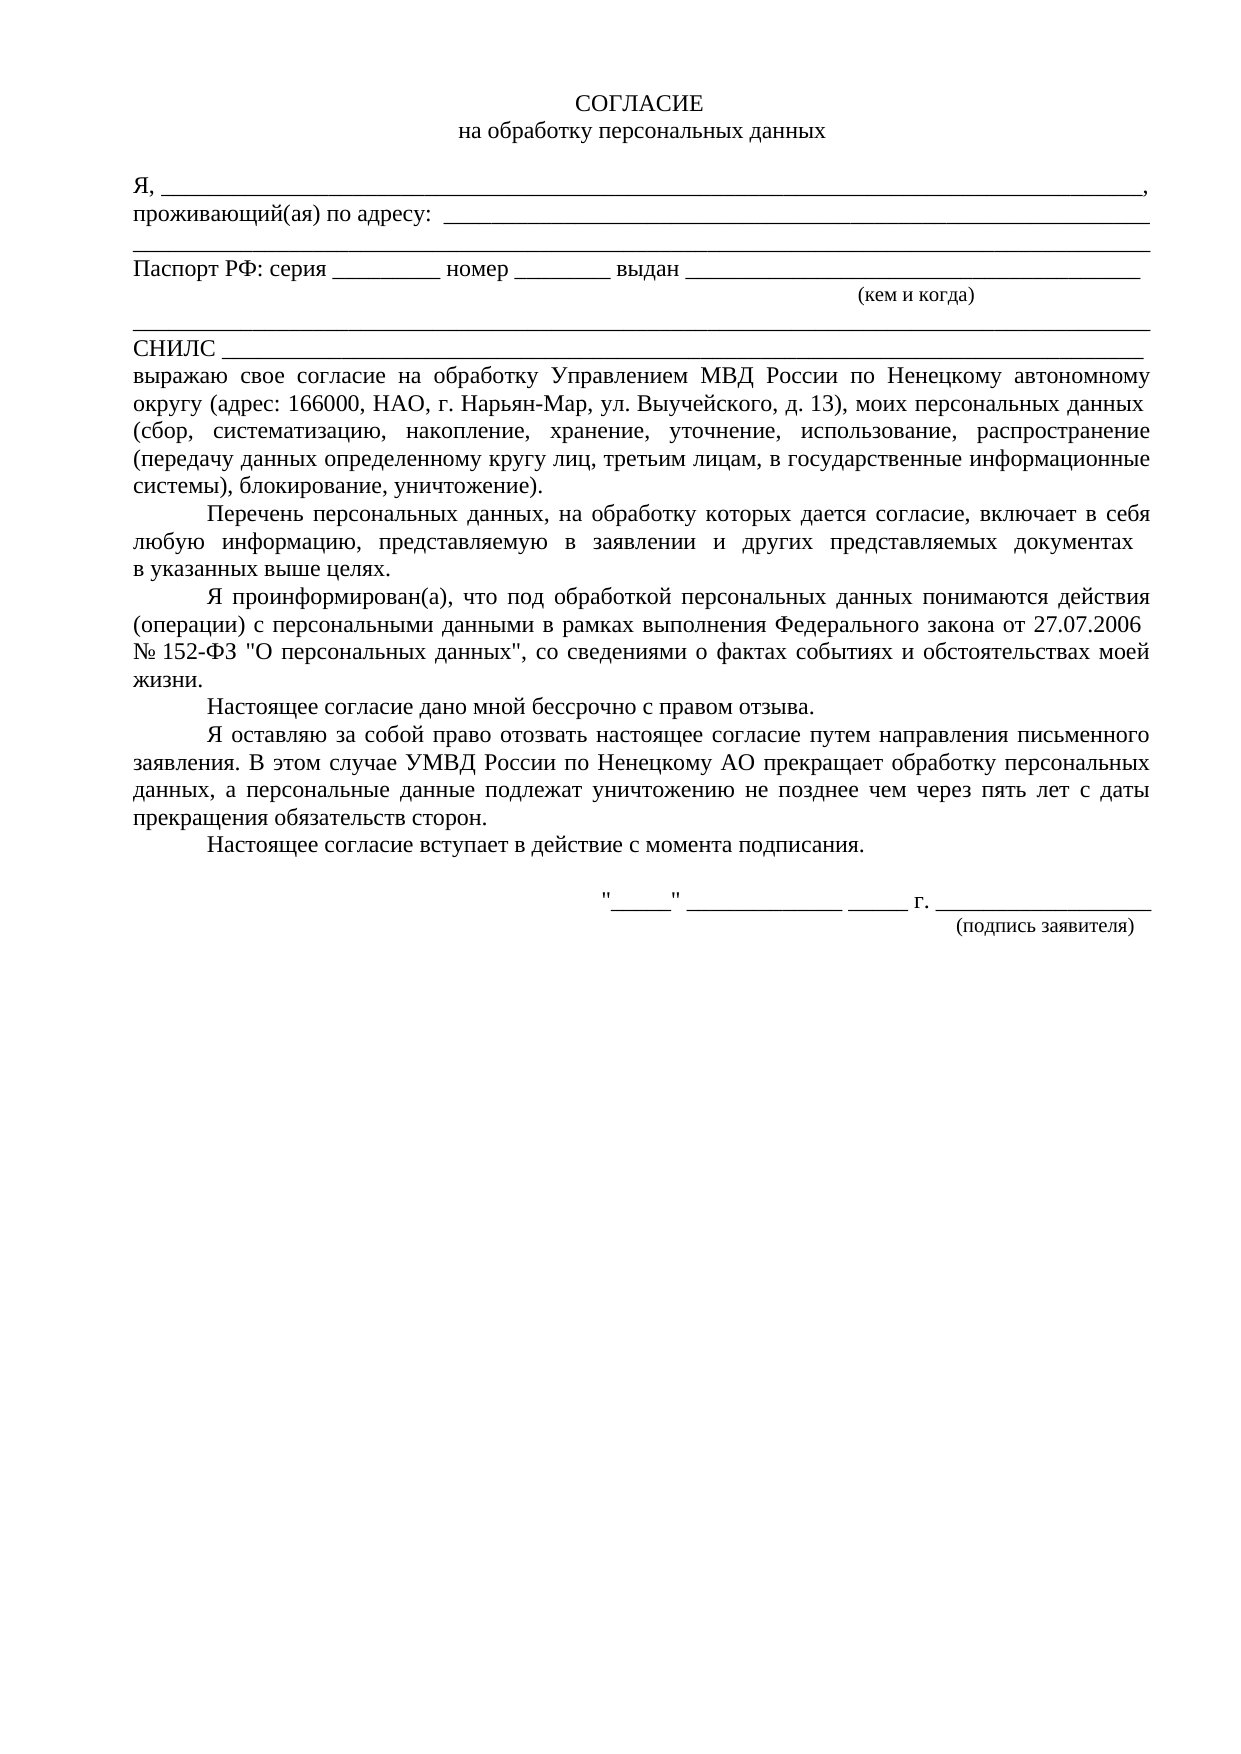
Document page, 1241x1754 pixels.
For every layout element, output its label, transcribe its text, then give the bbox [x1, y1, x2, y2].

text СНИЛС _____________________________________________________________________________ [133, 333, 1152, 361]
text Настоящее согласие вступает в действие с момента подписания. [133, 830, 1152, 858]
text Паспорт РФ: серия _________ номер ________ выдан ______________________________________ [133, 254, 1152, 282]
text "_____" _____________ _____ г. __________________ [133, 886, 1152, 913]
text Я оставляю за собой право отозвать настоящее согласие путем направления письменного заявления. В этом случае УМВД России по Ненецкому АО прекращает обработку персональных данных, а персональные данные подлежат уничтожению не позднее чем через пять лет с даты прекращения обязательств сторон. [133, 720, 1152, 830]
text (подпись заявителя) [133, 913, 1152, 937]
text СОГЛАСИЕ на обработку персональных данных [133, 89, 1152, 144]
text Перечень персональных данных, на обработку которых дается согласие, включает в себя любую информацию, представляемую в заявлении и других представляемых документах в указанных выше целях. [133, 499, 1152, 582]
text выражаю свое согласие на обработку Управлением МВД России по Ненецкому автономному округу (адрес: 166000, НAO, г. Нарьян-Мар, ул. Выучейского, д. 13), моих персональных данных (сбор, систематизацию, накопление, хранение, уточнение, использование, распространение (передачу данных определенному кругу лиц, третьим лицам, в государственные информационные системы), блокирование, уничтожение). [133, 361, 1152, 499]
text проживающий(ая) по адресу: ___________________________________________________________ [133, 199, 1152, 227]
text _____________________________________________________________________________________ [133, 227, 1152, 254]
text Настоящее согласие дано мной бессрочно с правом отзыва. [133, 692, 1152, 720]
text Я проинформирован(а), что под обработкой персональных данных понимаются действия (операции) с персональными данными в рамках выполнения Федерального закона от 27.07.2006 № 152-ФЗ "О персональных данных", со сведениями о фактах событиях и обстоятельствах моей жизни. [133, 582, 1152, 692]
text Я, __________________________________________________________________________________, [133, 171, 1152, 199]
text (кем и когда) [133, 282, 1152, 306]
text _____________________________________________________________________________________ [133, 306, 1152, 333]
